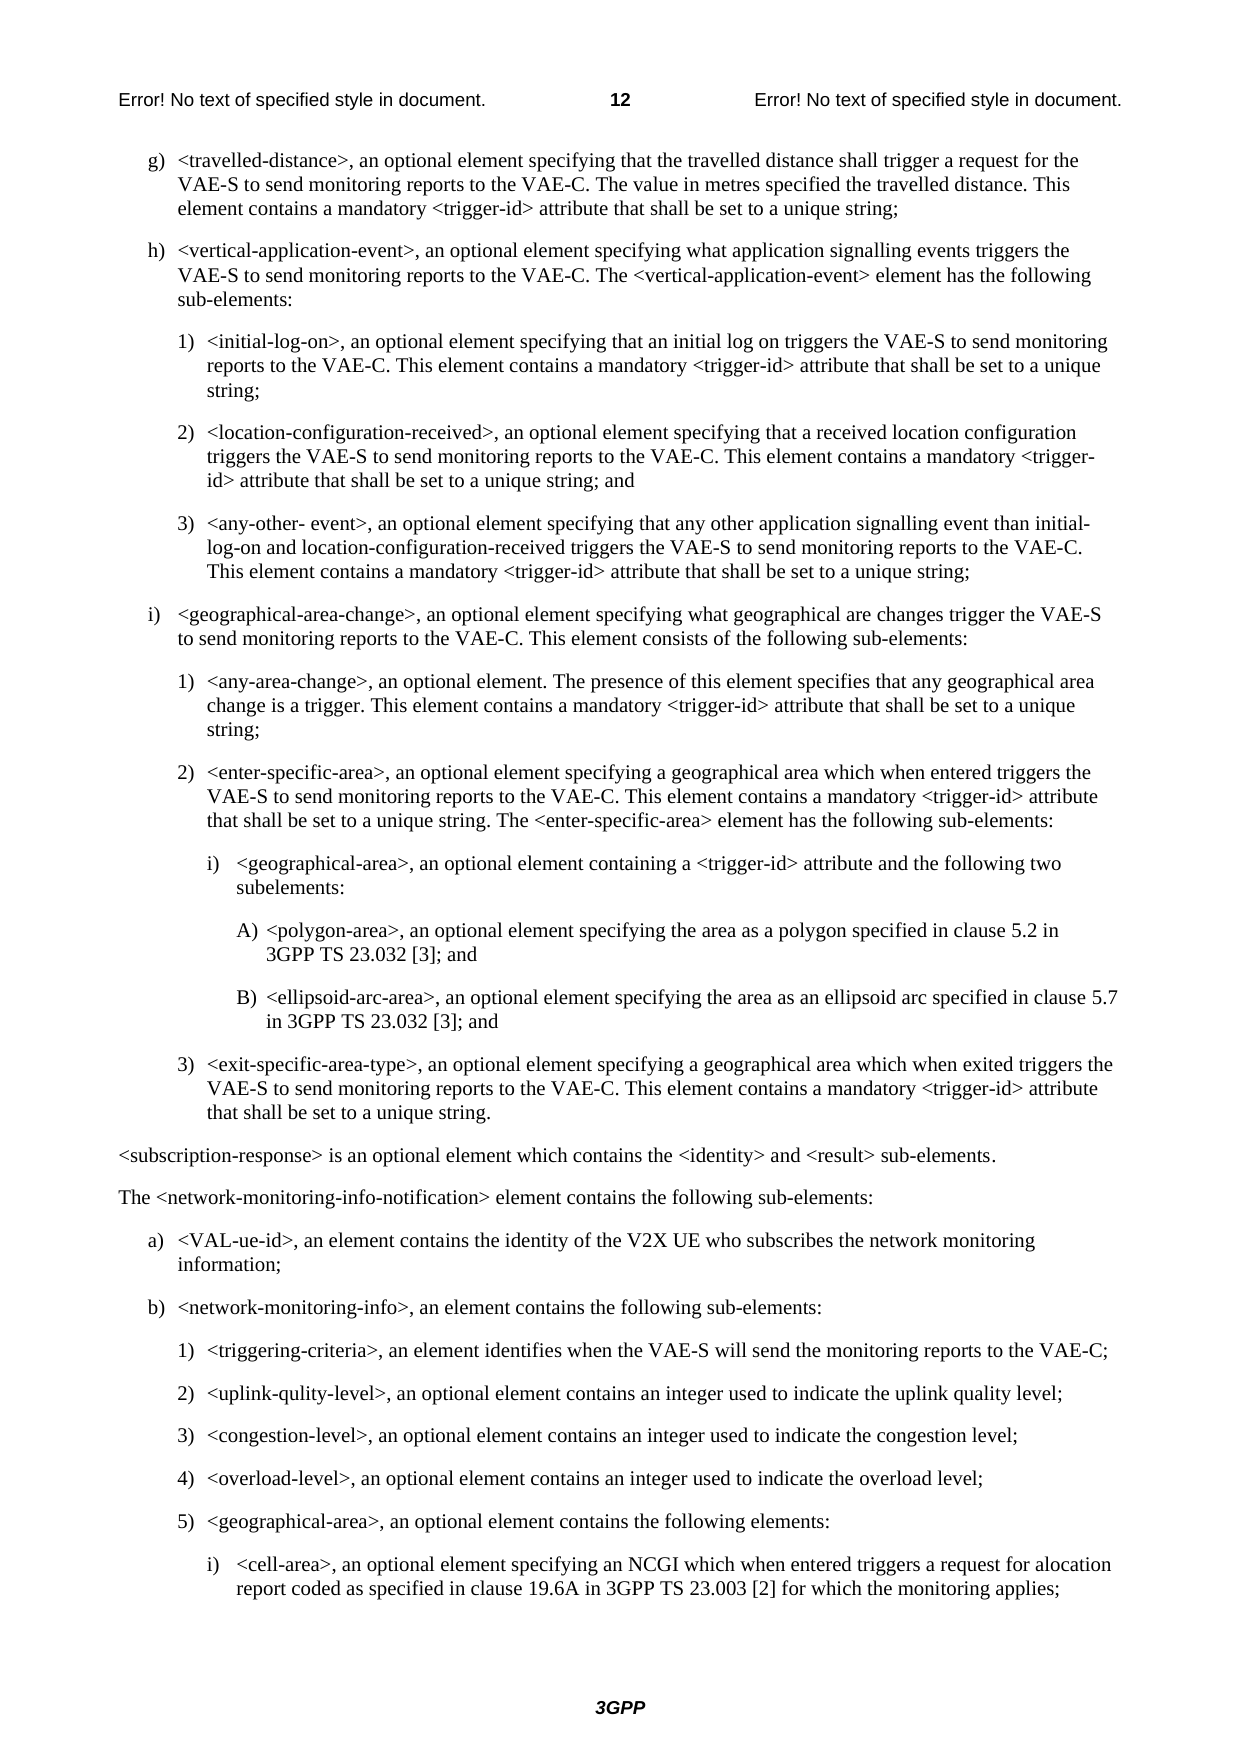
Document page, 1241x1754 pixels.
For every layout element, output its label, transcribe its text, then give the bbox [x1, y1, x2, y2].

text 4) <overload-level>, an optional element contains an integer used to indicate the overload level; [177, 1466, 1122, 1490]
text i) <geographical-area>, an optional element containing a <trigger-id> attribute and the following two subelements: [207, 851, 1122, 899]
text 2) <location-configuration-received>, an optional element specifying that a received location configuration triggers the VAE-S to send monitoring reports to the VAE-C. This element contains a mandatory <trigger-id> attribute that shall be set to a unique string; and [177, 420, 1122, 492]
text 3) <exit-specific-area-type>, an optional element specifying a geographical area which when exited triggers the VAE-S to send monitoring reports to the VAE-C. This element contains a mandatory <trigger-id> attribute that shall be set to a unique string. [177, 1052, 1122, 1124]
text 1) <triggering-criteria>, an element identifies when the VAE-S will send the monitoring reports to the VAE-C; [177, 1338, 1122, 1362]
text <subscription-response> is an optional element which contains the <identity> and <result> sub-elements. [118, 1142, 1122, 1167]
text A) <polygon-area>, an optional element specifying the area as a polygon specified in clause 5.2 in 3GPP TS 23.032 [3]; and [236, 918, 1122, 966]
text h) <vertical-application-event>, an optional element specifying what application signalling events triggers the VAE-S to send monitoring reports to the VAE-C. The <vertical-application-event> element has the following sub-elements: [148, 238, 1122, 311]
text b) <network-monitoring-info>, an element contains the following sub-elements: [148, 1295, 1122, 1319]
text 1) <any-area-change>, an optional element. The presence of this element specifies that any geographical area change is a trigger. This element contains a mandatory <trigger-id> attribute that shall be set to a unique string; [177, 669, 1122, 741]
text B) <ellipsoid-arc-area>, an optional element specifying the area as an ellipsoid arc specified in clause 5.7 in 3GPP TS 23.032 [3]; and [236, 985, 1122, 1033]
text a) <VAL-ue-id>, an element contains the identity of the V2X UE who subscribes the network monitoring information; [148, 1228, 1122, 1276]
text i) <geographical-area-change>, an optional element specifying what geographical are changes trigger the VAE-S to send monitoring reports to the VAE-C. This element consists of the following sub-elements: [148, 602, 1122, 650]
text The <network-monitoring-info-notification> element contains the following sub-elements: [118, 1185, 1122, 1209]
text 3) <congestion-level>, an optional element contains an integer used to indicate the congestion level; [177, 1423, 1122, 1447]
text 3) <any-other- event>, an optional element specifying that any other application signalling event than initial-log-on and location-configuration-received triggers the VAE-S to send monitoring reports to the VAE-C. This element contains a mandatory <trigger-id> attribute that shall be set to a unique string; [177, 511, 1122, 583]
text 2) <enter-specific-area>, an optional element specifying a geographical area which when entered triggers the VAE-S to send monitoring reports to the VAE-C. This element contains a mandatory <trigger-id> attribute that shall be set to a unique string. The <enter-specific-area> element has the following sub-elements: [177, 760, 1122, 832]
text 1) <initial-log-on>, an optional element specifying that an initial log on triggers the VAE-S to send monitoring reports to the VAE-C. This element contains a mandatory <trigger-id> attribute that shall be set to a unique string; [177, 329, 1122, 402]
text g) <travelled-distance>, an optional element specifying that the travelled distance shall trigger a request for the VAE-S to send monitoring reports to the VAE-C. The value in metres specified the travelled distance. This element contains a mandatory <trigger-id> attribute that shall be set to a unique string; [148, 147, 1122, 220]
text 5) <geographical-area>, an optional element contains the following elements: [177, 1509, 1122, 1533]
text 2) <uplink-qulity-level>, an optional element contains an integer used to indicate the uplink quality level; [177, 1381, 1122, 1405]
text i) <cell-area>, an optional element specifying an NCGI which when entered triggers a request for alocation report coded as specified in clause 19.6A in 3GPP TS 23.003 [2] for which the monitoring applies; [207, 1552, 1122, 1600]
